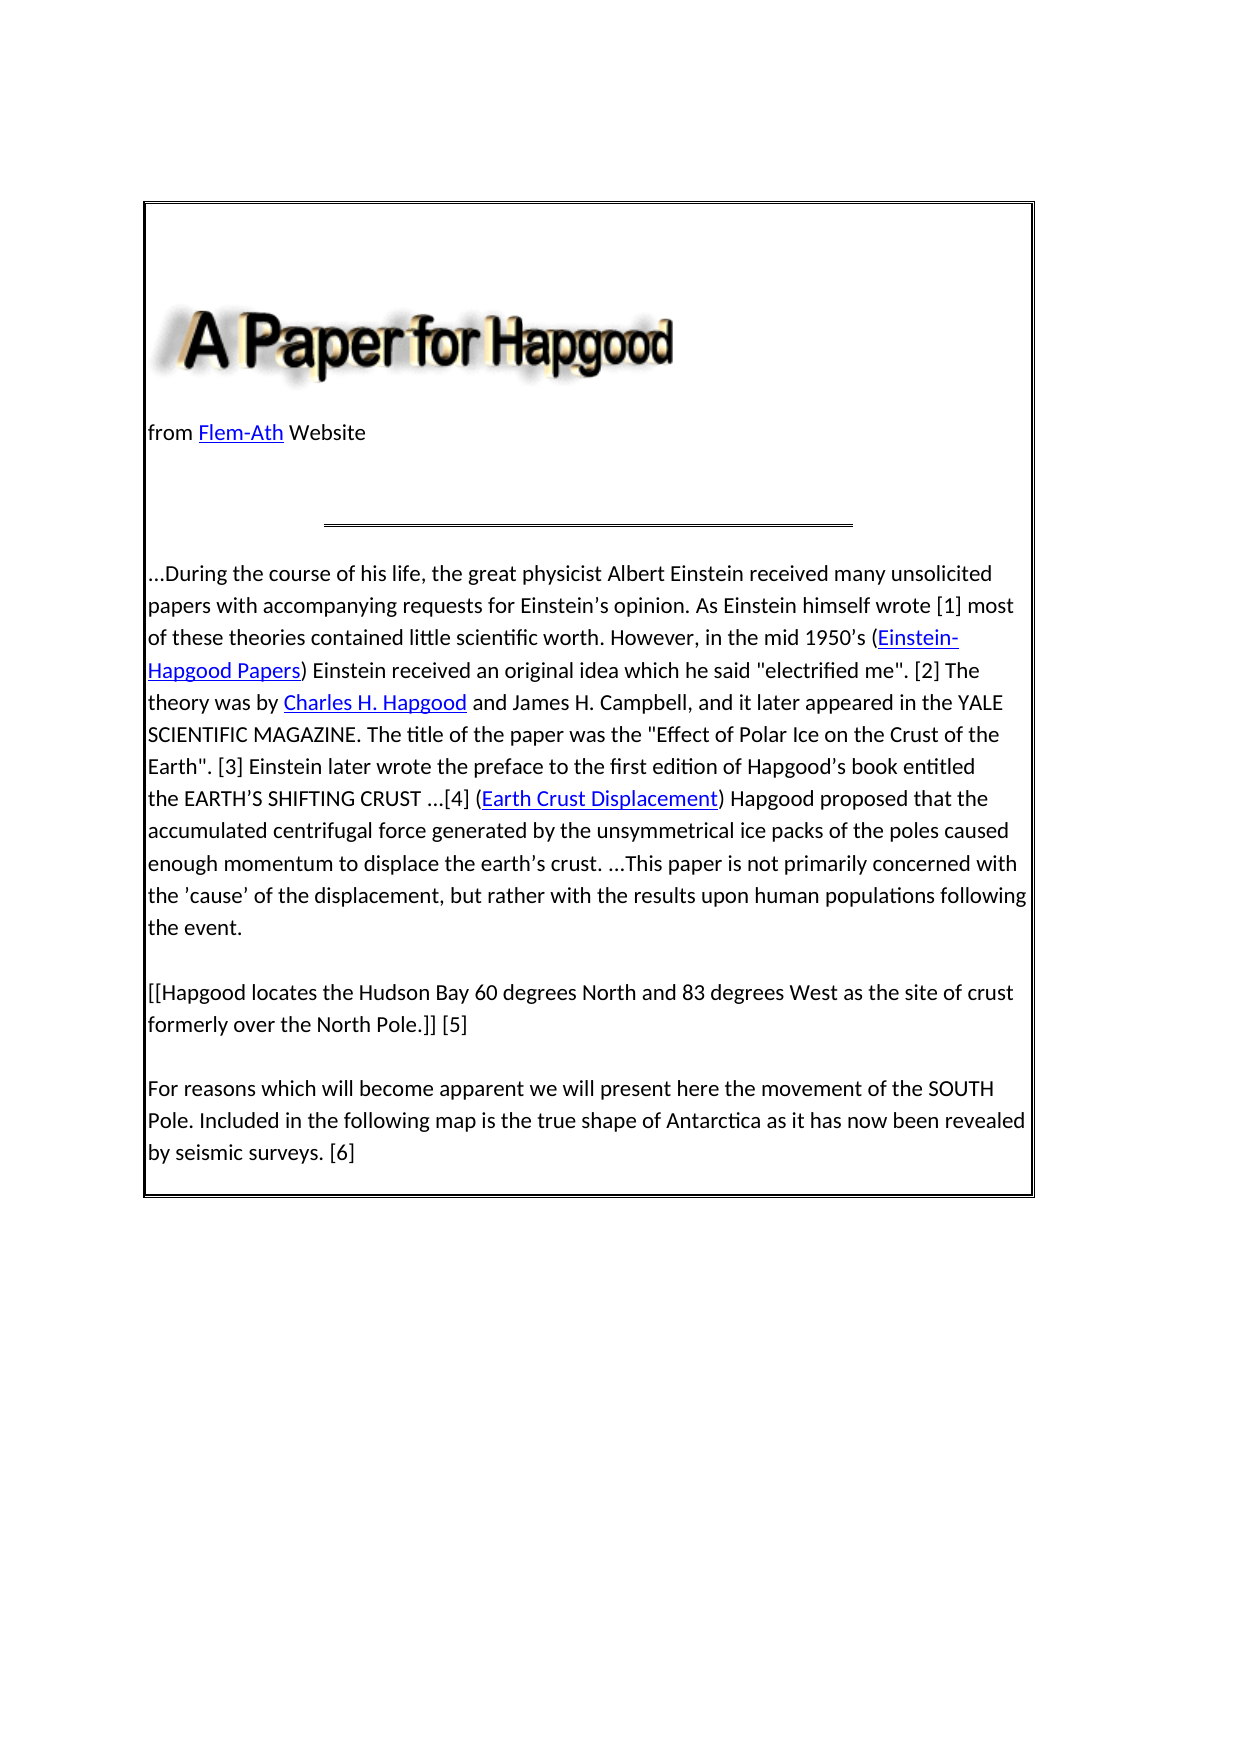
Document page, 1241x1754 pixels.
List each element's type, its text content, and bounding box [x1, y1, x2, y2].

table_header from Flem-Ath Website ...During the course of his life, the great physicist Albert Einstein received many unsolicited papers with accompanying requests for Einstein’s opinion. As Einstein himself wrote [1] most of these theories contained little scientific worth. However, in the mid 1950’s (Einstein-Hapgood Papers) Einstein received an original idea which he said "electrified me". [2] The theory was by Charles H. Hapgood and James H. Campbell, and it later appeared in the YALE SCIENTIFIC MAGAZINE. The title of the paper was the "Effect of Polar Ice on the Crust of the Earth". [3] Einstein later wrote the preface to the first edition of Hapgood’s book entitled the EARTH’S SHIFTING CRUST ...[4] (Earth Crust Displacement) Hapgood proposed that the accumulated centrifugal force generated by the unsymmetrical ice packs of the poles caused enough momentum to displace the earth’s crust. ...This paper is not primarily concerned with the ’cause’ of the displacement, but rather with the results upon human populations following the event. [[Hapgood locates the Hudson Bay 60 degrees North and 83 degrees West as the site of crust formerly over the North Pole.]] [5] For reasons which will become apparent we will present here the movement of the SOUTH Pole. Included in the following map is the true shape of Antarctica as it has now been revealed by seismic surveys. [6] Interestingly enough, the area intersected by the two circles is in fact the area of thickest ice on Antarctica. [7] This is true, despite the fact that this same area currently receives the lowest annual snowfall. [8] Notice also the large area of the continent which was not in the last Antarctica Circle. This land lay in a Temperate Zone. Inside the previous Antarctica Circle there must have existed a huge floating ice pack in the Indian Ocean southwest of Australia. When the displacement of the earth’s crust occurred this ice pack was moved to warmer climatic zones. The resulting ’deluge’ must have destroyed the majority of the peoples and animals who were living on the land masses which now constitute our continental shelves. For the survivors, the event was so literally ’earth shaking’ that even today legends persist of an event that in fact occurred approximately12,000 years ago. To more fully understand some of the implication of this event we must now turn to another earth science. It is an important point that oceanographers now view the world’s oceans as one. [[quote from an introductory work on oceanography stating the world has but ONE ocean]] [9] The following map includes the World Ocean and the position of the poles. The southern hemisphere perspective is intentional. In the map, land masses are joined as they were approximately 12,000 years ago. Notice also the land surrounding the World Ocean. We call this land the "World Continent", for at this time in the earth’s development the continents of Africa, Europe, Asia, North America and South America, were geographically united. From the perspective of the southern hemisphere the World Continent surrounded the World Ocean at this time. ...In TIMAEUS, [10] [11] Plato wrote of a conversation between his ancestor Solon and an Egyptian priest of the city of Sais, in the approximate year of 600 B.C. The priest spoke of ’sacred writings’ which recorded a time before the deluge, 9,000 years previous (9,600 B.C. or approximately 12,000 years ago... (Atlantean Worldview) We believe the first implication of this ’earth science revolution’ is the physical evidence which supports our claim that Atlantis did in FACT exist. We believe that the account given in TIMAEUS is an accurate southern hemisphere ’global’ view of the planet as it did in fact exist approximately 12,000 years ago. Further, we believe that the previous Temperate Zone of Antarctica was capable of supporting human populations. We believe that Atlantis was our presently little understood continent of Antarctica. (Discovering Atlantis) In addition, we believe that Atlantis was an advanced civilization which possessed an accurate geographical view of our planet. To this last point we present the following proofs: The TIMAEUS account accurately identifies the existence of an island continent. The account accurately identifies the islands which in fact do exist between Antarctica and the World Continent (the ’modern’ world learned of these islands only in 1958). The size of the island continent approximates Antarctica. [12] The account speaks of a VERITABLE or REAL OCEAN (this is the current opinion among oceanographers). The account relates an accurate southern hemispheric perspective of a World Continent surrounding the World Ocean. The account records the earthquakes which must have in fact occurred when the earth’s crust was displaced. The account records the floods which destroyed vast areas of the world (as in fact they did). From two ancient sources we learn more of the priest who spoke to Solon. From Plutarch we learn that Solon received the story of Atlantis from one of Egypt’s most learned priests by the name of Sonchis. [13] From Clement of Alexandria we learn that Sonchis was the instructor of Pythagoras. [14] This is of interest because Pythagoras is commonly regarded as the first person to believe that the earth is a sphere. [15] In addition, Pythagoras is commonly thought of by Antarctica historians as the first theorizer of that continent. [16] We believe that the accurate maps that exist of Antarctica (Egyptian Map of Antarctica) and the world which appear in Hapgood’s second book entitled MAPS OF THE ANCIENT SEA KINGS are further physical evidence of an advanced civilization in Antarctica... See Hapgood’s response to this paper (A Letter from Charles Hapgood). FOOTNOTES 1. Albert Einstein - foreword to the first edition of Charles H. Hapgood’s book the EARTH’S SHIFTING CRUST as it appears in the revised edition entitled the PATH OF THE POLE. Philadelphia. New York. London, Chilton Book Co., 1970 pages xiv and xv. 2. IBID. 3. Campbell, J.H. and Hapgood, C.H., "Effect of Polar Ice on the Crust of the Earth". YALE SCIENTIFIC MAGAZINE, v. XXXI, No. 1, (Oct. 1956). 4. Einstein OP CIT. 5. Hapgood, Charles H. PATH OF THE POLE, (op cit) page xvii. 6. National Geographic Society, THE NATIONAL GEOGRAPHIC ATLAS OF THE WORLD, Washington D.C., National Geographic Society, 1975, pages 188 and 189. 7. Strahler, Arthur N. INTRODUCTION TO PHYSICAL GEOGRAPHY 3rd edition, New York, London, Sydney, Toronto, John Wiley & Sons, Inc. (1965) 1973 edition page 355. 8. Rubin, Morton J. "Antarctic Meteorology" in Lewis, Richard S. and Smith, Philip M. FROZEN FUTURE: A PROPHETIC REPORT FROM ANTARCTICA, New York, Quandrangle Books, 1973, page 161. 9. Anikouchine, William A. & Sternberg, Richard W. THE WORLD OCEAN: AN INTRODUCTION TO OCEANOGRAPHY, Englewood Cliffs, N.J. Prentice-Hall, 1973, page 2. 10. Plato TIMAEUS ... 11. IBID. 12. for example of maps of the time see Grant, Michael GODS AND MORTALS IN CLASSICAL MYTHOLOGY, Springfield Mass., G&C Merriam Co. 1973, page 430. 13. Plutarch, THE LIVES OF THE NOBLE GRECIANS AND ROMANS as reproduced and translated by Scott-Kilvert, Ian in the Penguin Books edition, Harmondsworth, Middlesex, England, (1960) 1971 edition, page 69. 14. Clement of Alexandria, STOMATA, Book I, Chapter XV, as translated by Roberts, Rev. Alexander, THE ANTE-NIOCENE FATHERS Volume II, Buffalo, Christian Literature Pub. Co., 1885, page 315. 15. see for EXAMPLE Clotfelter, Beryl E. THE UNIVERSE AND ITS STRUCTURE, New York, McGraw-Hill, 1976, page 8. OR for the earliest account see Diogenes Laertius LIVES OF EMINENT PHILOSOPHERS, in the Loeb Classical Library series translated by Hicks, R.D., William Heinemann Ltd., London & Harvard University Press, Cambridge Mass., (1925) 1972 edition page 365. 16. see for EXAMPLE, Lewis, Richard A CONTINENT FOR SCIENCE, New York, Viking Press, 1965, page 3. 17. Hapgood, Charles H. MAPS OF THE ANCIENT SEA KINGS, Philadelphia, New York, Chilton Book Co., 1966 [146, 204, 1031, 1194]
picture [147, 303, 673, 393]
